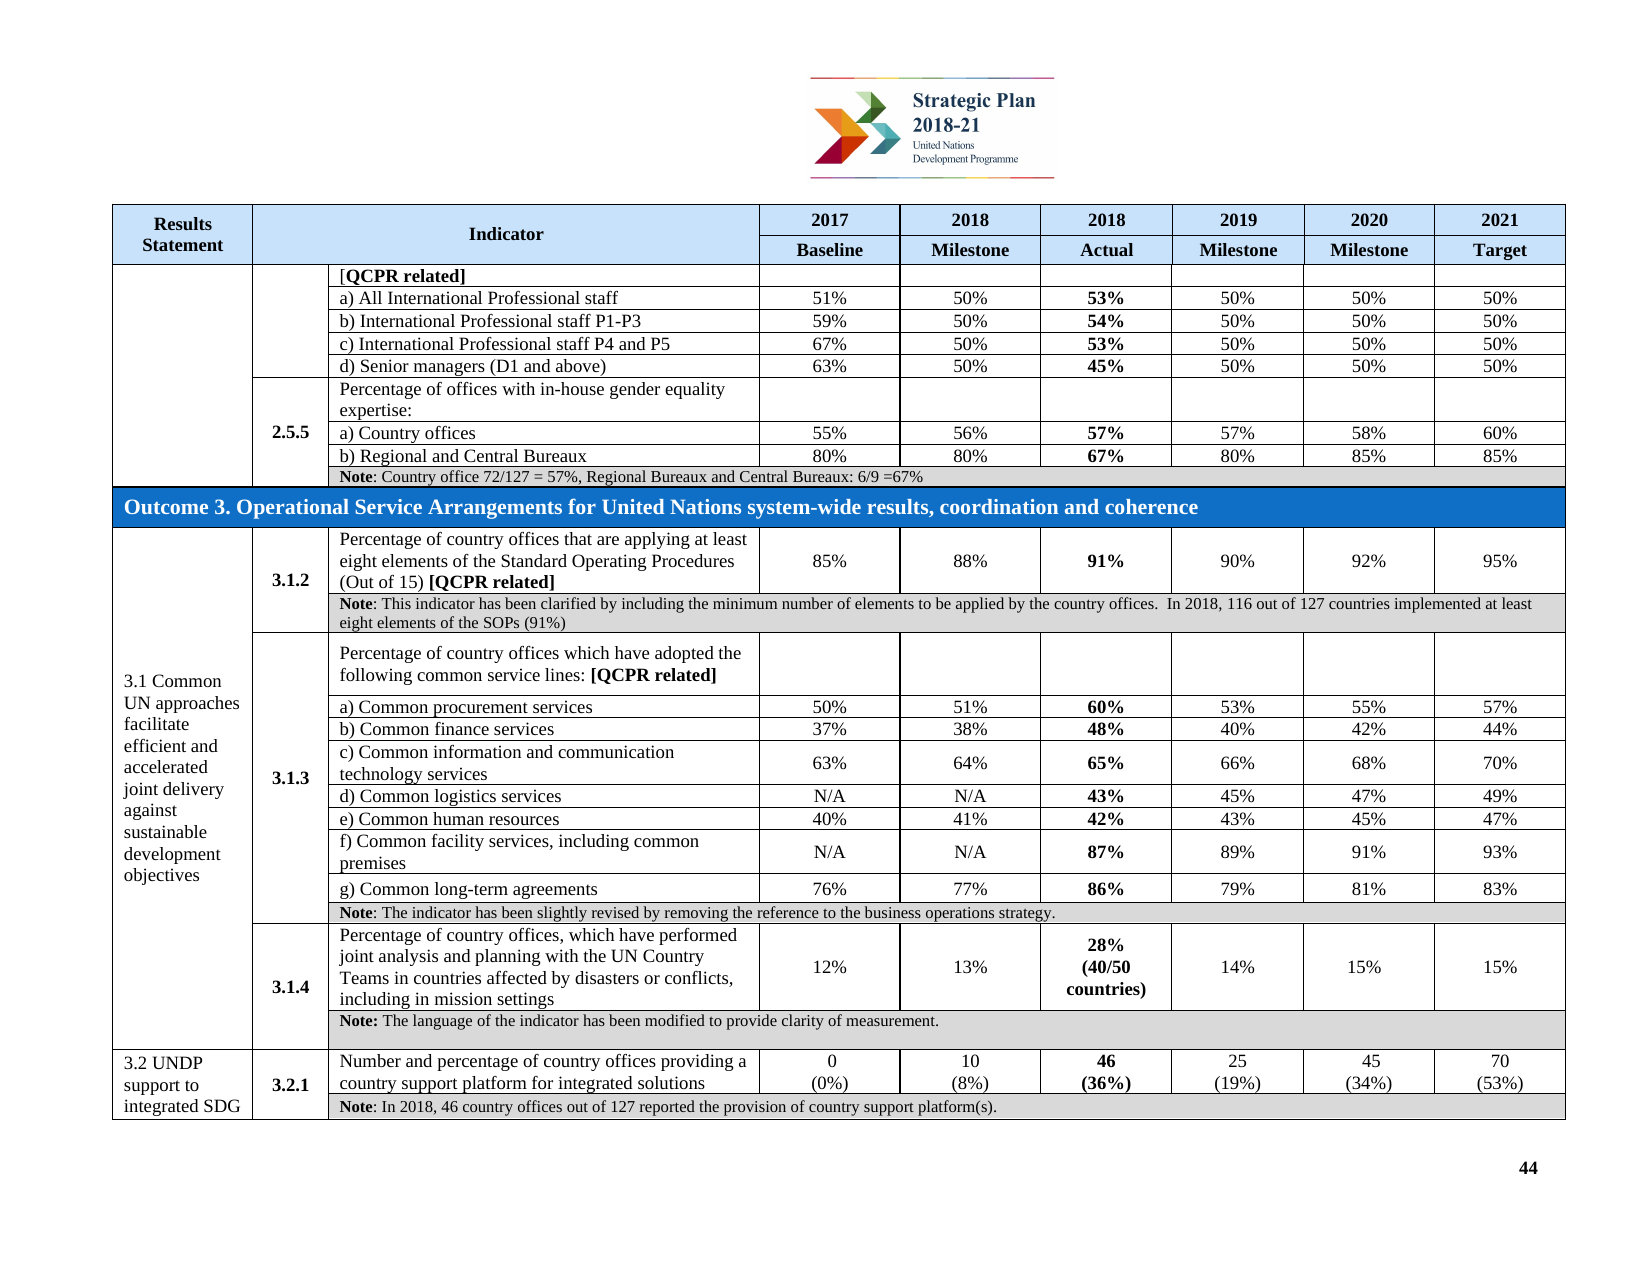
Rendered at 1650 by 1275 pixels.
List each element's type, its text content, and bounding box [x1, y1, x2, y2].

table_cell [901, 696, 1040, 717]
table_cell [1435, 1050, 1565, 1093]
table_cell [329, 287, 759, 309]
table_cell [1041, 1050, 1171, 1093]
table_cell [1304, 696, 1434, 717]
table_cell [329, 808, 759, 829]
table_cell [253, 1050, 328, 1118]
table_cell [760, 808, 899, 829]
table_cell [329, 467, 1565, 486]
table_header 2019 [1173, 205, 1304, 235]
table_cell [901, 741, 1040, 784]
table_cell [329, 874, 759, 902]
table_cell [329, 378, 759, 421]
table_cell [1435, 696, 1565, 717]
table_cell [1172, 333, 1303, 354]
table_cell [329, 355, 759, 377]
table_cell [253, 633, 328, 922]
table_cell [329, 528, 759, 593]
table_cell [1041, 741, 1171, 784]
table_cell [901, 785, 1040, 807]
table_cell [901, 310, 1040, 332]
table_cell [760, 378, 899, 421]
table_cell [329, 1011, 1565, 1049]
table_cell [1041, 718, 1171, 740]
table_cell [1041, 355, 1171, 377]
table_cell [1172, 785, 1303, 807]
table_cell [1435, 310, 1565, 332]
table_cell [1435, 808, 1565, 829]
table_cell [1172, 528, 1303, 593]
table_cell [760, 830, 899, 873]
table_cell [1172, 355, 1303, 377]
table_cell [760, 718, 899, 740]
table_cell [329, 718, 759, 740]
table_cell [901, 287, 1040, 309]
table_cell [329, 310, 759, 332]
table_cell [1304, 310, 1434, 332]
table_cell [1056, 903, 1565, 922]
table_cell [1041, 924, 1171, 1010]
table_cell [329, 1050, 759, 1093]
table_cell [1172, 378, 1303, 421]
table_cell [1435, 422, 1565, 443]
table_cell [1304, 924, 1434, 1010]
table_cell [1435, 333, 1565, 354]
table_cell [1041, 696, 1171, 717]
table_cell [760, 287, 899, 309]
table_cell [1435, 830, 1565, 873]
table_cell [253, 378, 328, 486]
table_header 2021 [1435, 205, 1565, 235]
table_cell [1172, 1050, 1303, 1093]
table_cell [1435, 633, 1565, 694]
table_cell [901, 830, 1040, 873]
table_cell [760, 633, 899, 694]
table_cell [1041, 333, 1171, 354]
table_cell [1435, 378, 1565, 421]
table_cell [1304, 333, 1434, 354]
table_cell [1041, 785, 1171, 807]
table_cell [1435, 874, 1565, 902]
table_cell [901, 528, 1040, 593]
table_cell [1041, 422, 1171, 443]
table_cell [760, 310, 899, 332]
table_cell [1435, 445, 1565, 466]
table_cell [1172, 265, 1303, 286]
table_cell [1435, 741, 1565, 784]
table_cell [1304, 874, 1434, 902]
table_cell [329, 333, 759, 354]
table_header 2018 [901, 205, 1040, 235]
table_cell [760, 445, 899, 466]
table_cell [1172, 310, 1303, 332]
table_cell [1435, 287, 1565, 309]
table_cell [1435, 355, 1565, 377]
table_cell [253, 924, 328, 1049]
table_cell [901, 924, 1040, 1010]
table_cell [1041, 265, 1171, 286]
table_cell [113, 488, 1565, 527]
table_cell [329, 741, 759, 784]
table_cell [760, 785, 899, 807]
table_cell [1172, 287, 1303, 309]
table_header Results Statement [113, 205, 252, 264]
table_cell Actual [1041, 236, 1172, 264]
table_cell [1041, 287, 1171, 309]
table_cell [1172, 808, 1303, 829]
table_header 2018 [1041, 205, 1172, 235]
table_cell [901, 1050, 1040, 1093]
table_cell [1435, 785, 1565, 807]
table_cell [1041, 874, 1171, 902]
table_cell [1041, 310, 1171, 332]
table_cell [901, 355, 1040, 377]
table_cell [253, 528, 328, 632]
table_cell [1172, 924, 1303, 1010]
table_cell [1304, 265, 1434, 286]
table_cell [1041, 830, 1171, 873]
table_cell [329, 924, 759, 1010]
table_cell Target [1435, 236, 1565, 264]
picture [806, 75, 1060, 182]
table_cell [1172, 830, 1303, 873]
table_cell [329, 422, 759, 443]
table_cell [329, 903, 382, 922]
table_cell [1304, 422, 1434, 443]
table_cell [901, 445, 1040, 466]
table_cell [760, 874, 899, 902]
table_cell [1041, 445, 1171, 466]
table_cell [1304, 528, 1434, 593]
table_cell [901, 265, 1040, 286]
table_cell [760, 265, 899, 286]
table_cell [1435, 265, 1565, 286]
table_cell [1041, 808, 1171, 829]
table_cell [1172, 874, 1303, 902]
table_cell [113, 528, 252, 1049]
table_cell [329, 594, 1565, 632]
table_cell Baseline [760, 236, 899, 264]
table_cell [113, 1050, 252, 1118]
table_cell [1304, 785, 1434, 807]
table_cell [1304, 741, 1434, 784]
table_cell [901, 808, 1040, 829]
table_cell Milestone [1305, 236, 1434, 264]
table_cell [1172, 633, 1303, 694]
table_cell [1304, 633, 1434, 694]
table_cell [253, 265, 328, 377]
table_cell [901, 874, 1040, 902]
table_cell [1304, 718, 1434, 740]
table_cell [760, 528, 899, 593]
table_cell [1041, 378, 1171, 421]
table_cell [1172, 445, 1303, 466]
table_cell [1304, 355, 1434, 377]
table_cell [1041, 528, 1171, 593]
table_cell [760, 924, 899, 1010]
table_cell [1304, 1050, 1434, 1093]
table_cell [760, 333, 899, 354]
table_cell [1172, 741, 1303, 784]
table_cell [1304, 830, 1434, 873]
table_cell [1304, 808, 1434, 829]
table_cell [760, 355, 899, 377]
table_header Indicator [253, 205, 759, 264]
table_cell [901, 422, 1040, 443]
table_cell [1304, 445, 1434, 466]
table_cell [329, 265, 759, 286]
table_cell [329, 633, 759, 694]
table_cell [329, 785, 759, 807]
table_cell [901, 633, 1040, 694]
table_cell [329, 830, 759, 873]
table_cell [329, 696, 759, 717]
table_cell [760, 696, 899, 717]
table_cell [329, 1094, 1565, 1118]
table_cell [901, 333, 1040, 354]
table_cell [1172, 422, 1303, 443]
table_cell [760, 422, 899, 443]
table_cell Milestone [901, 236, 1040, 264]
table_header 2020 [1305, 205, 1434, 235]
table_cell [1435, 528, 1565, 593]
table_header 2017 [760, 205, 899, 235]
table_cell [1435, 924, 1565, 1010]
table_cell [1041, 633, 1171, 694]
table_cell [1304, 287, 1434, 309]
table_cell Milestone [1173, 236, 1304, 264]
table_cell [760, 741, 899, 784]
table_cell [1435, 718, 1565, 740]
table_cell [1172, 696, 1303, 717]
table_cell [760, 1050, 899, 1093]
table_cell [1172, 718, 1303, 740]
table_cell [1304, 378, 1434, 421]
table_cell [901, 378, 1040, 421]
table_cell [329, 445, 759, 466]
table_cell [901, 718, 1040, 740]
